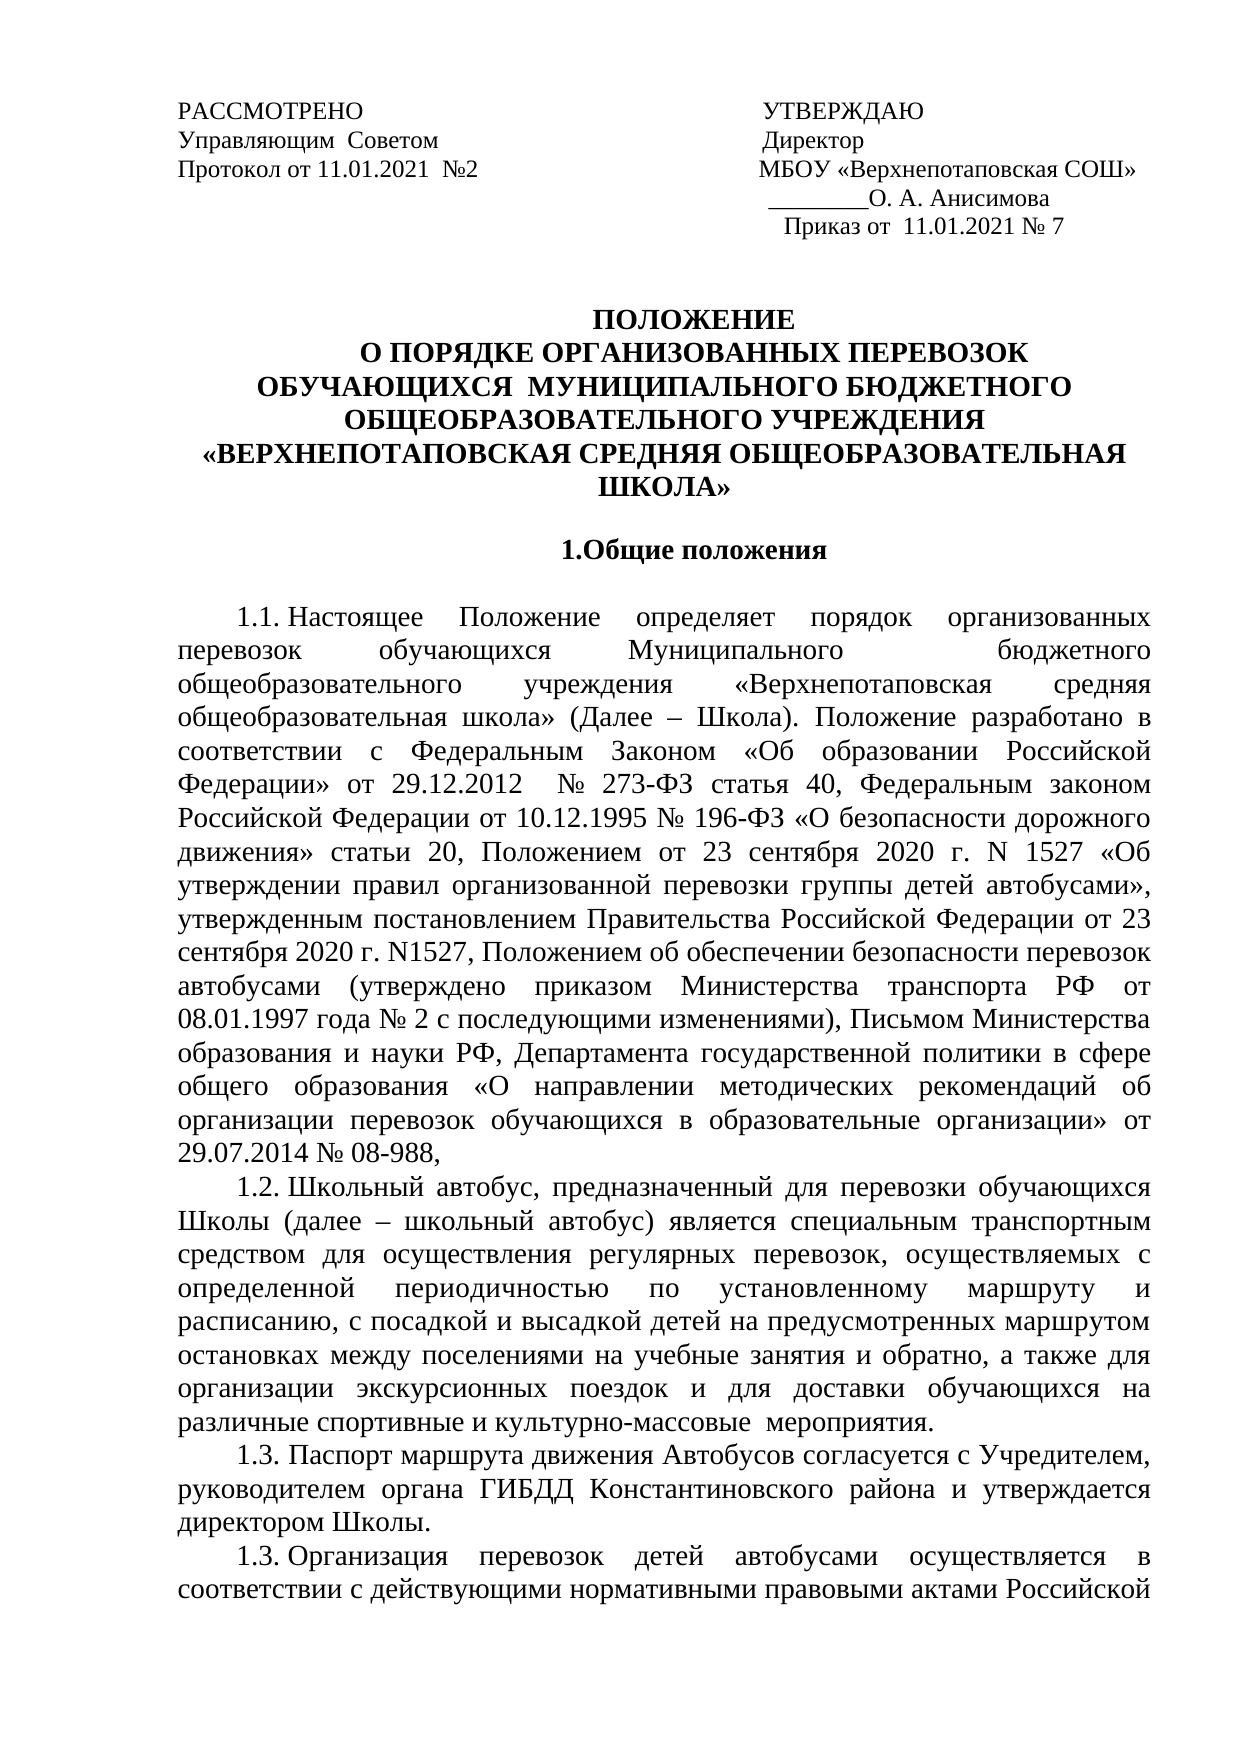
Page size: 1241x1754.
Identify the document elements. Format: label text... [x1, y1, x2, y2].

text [177, 1538, 1152, 1605]
text 1.2. Школьный автобус, предназначенный для перевозки обучающихся Школы (далее – школьный автобус) является специальным транспортным средством для осуществления регулярных перевозок, осуществляемых с определенной периодичностью по установленному маршруту и расписанию, с посадкой и высадкой детей на предусмотренных маршрутом остановках между поселениями на учебные занятия и обратно, а также для организации экскурсионных поездок и для доставки обучающихся на различные спортивные и культурно-массовые мероприятия. [177, 1169, 1152, 1437]
table_header РАССМОТРЕНО Управляющим Советом Протокол от 11.01.2021 №2 [166, 96, 663, 211]
text О ПОРЯДКЕ ОРГАНИЗОВАННЫХ ПЕРЕВОЗОК ОБУЧАЮЩИХСЯ МУНИЦИПАЛЬНОГО БЮДЖЕТНОГО ОБЩЕОБРАЗОВАТЕЛЬНОГО УЧРЕЖДЕНИЯ «ВЕРХНЕПОТАПОВСКАЯ СРЕДНЯЯ ОБЩЕОБРАЗОВАТЕЛЬНАЯ ШКОЛА» [177, 335, 1152, 503]
title Приказ от 11.01.2021 № 7 [177, 211, 1152, 240]
table_header УТВЕРЖДАЮ Директор МБОУ «Верхнепотаповская СОШ» ________О. А. Анисимова [663, 96, 1163, 211]
text 1.1. Настоящее Положение определяет порядок организованных перевозок обучающихся Муниципального бюджетного общеобразовательного учреждения «Верхнепотаповская средняя общеобразовательная школа» (Далее – Школа). Положение разработано в соответствии с Федеральным Законом «Об образовании Российской Федерации» от 29.12.2012 № 273-ФЗ статья 40, Федеральным законом Российской Федерации от 10.12.1995 № 196-ФЗ «О безопасности дорожного движения» статьи 20, Положением от 23 сентября 2020 г. N 1527 «Об утверждении правил организованной перевозки группы детей автобусами», утвержденным постановлением Правительства Российской Федерации от 23 сентября 2020 г. N1527, Положением об обеспечении безопасности перевозок автобусами (утверждено приказом Министерства транспорта РФ от 08.01.1997 года № 2 с последующими изменениями), Письмом Министерства образования и науки РФ, Департамента государственной политики в сфере общего образования «О направлении методических рекомендаций об организации перевозок обучающихся в образовательные организации» от 29.07.2014 № 08-988, [177, 599, 1152, 1169]
text ПОЛОЖЕНИЕ [177, 302, 1152, 335]
text 1.3. Паспорт маршрута движения Автобусов согласуется с Учредителем, руководителем органа ГИБДД Константиновского района и утверждается директором Школы. [177, 1437, 1152, 1538]
text 1.Общие положения [177, 532, 1152, 565]
